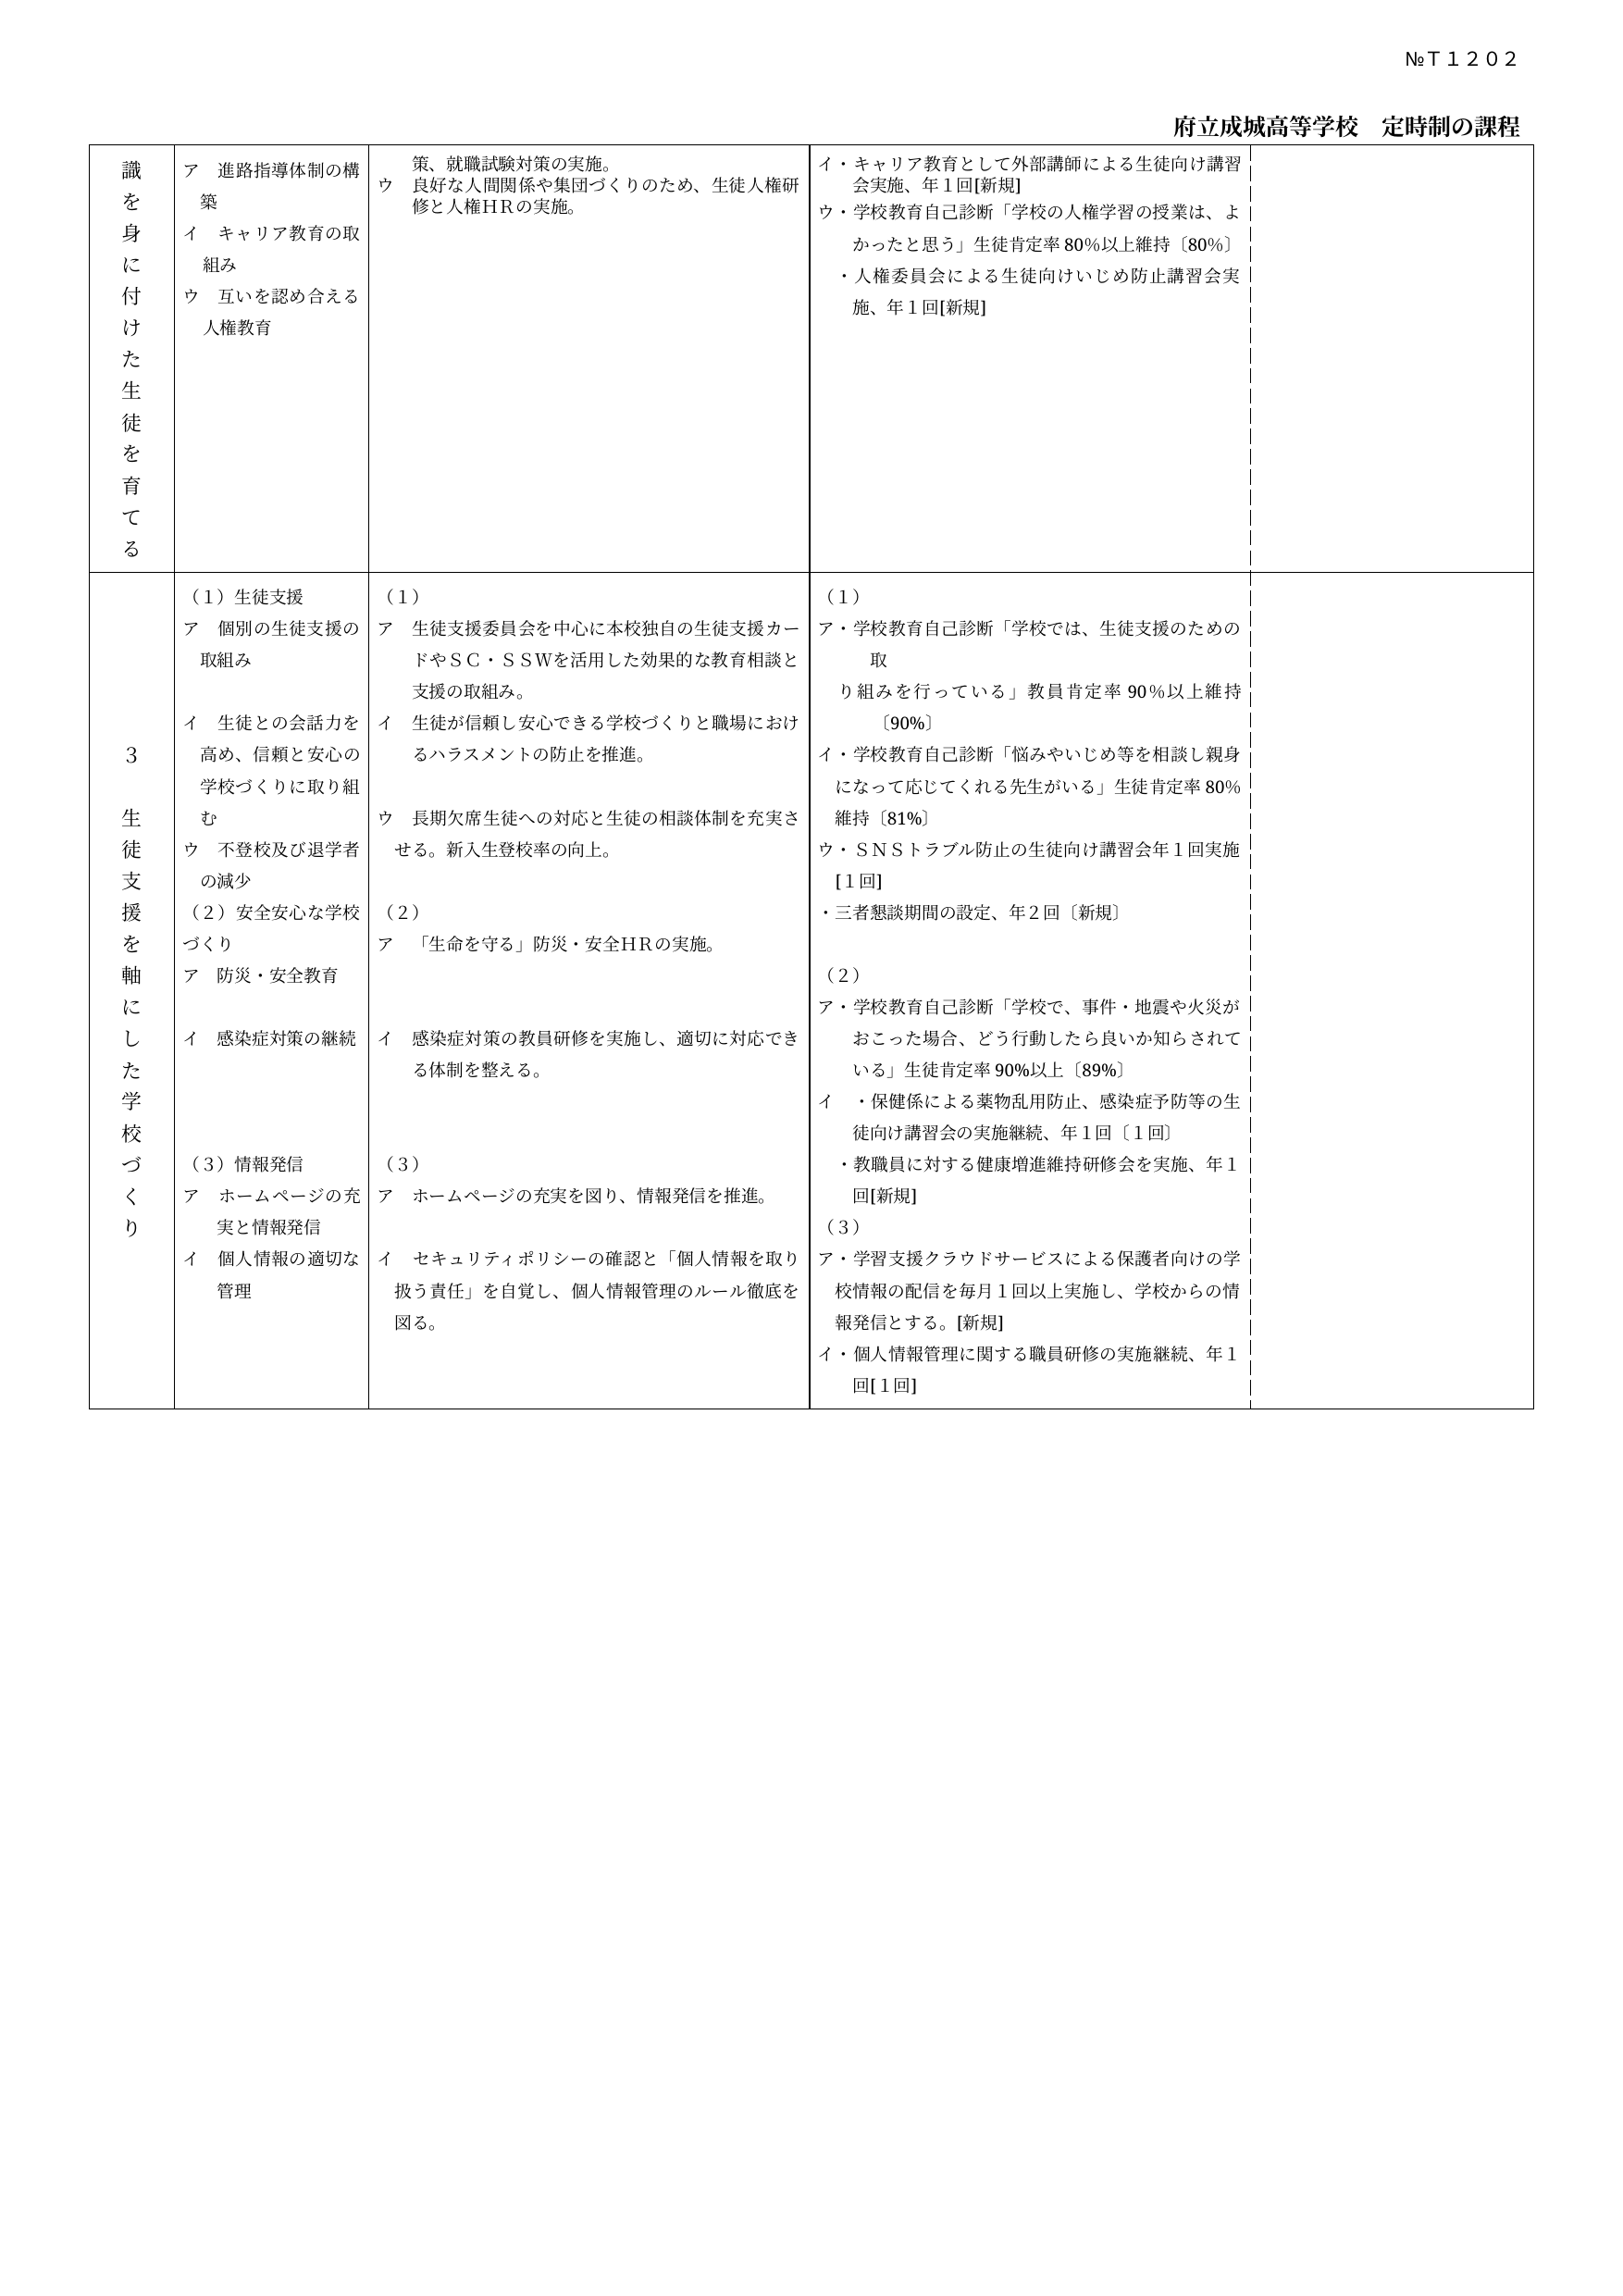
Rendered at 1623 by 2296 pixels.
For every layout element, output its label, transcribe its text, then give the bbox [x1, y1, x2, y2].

table_cell ３ 生 徒 支 援 を 軸 に し た 学 校 づ く り [90, 573, 174, 1409]
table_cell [369, 145, 809, 572]
table_cell （１）生徒支援 ア 個別の生徒支援の取組み イ 生徒との会話力を高め、信頼と安心の学校づくりに取り組む ウ 不登校及び退学者の減少 （２）安全安心な学校づくり ア 防災・安全教育 イ 感染症対策の継続 （３）情報発信 ア ホームページの充実と情報発信 イ 個人情報の適切な管理 [175, 573, 368, 1409]
table_cell [1250, 573, 1533, 1409]
table_cell （１） ア 生徒支援委員会を中心に本校独自の生徒支援カードやＳＣ・ＳＳＷを活用した効果的な教育相談と支援の取組み。 イ 生徒が信頼し安心できる学校づくりと職場におけるハラスメントの防止を推進。 ウ 長期欠席生徒への対応と生徒の相談体制を充実させる。新入生登校率の向上。 （２） ア 「生命を守る」防災・安全ＨＲの実施。 イ 感染症対策の教員研修を実施し、適切に対応できる体制を整える。 （３） ア ホームページの充実を図り、情報発信を推進。 イ セキュリティポリシーの確認と「個人情報を取り扱う責任」を自覚し、個人情報管理のルール徹底を図る。 [369, 573, 809, 1409]
table_cell （１） ア・学校教育自己診断「学校では、生徒支援のための取 り組みを行っている」教員肯定率90％以上維持〔90%〕 イ・学校教育自己診断「悩みやいじめ等を相談し親身になって応じてくれる先生がいる」生徒肯定率80％維持〔81%〕 ウ・ＳＮＳトラブル防止の生徒向け講習会年１回実施[１回] ・三者懇談期間の設定、年２回〔新規〕 （２） ア・学校教育自己診断「学校で、事件・地震や火災がおこった場合、どう行動したら良いか知らされている」生徒肯定率90%以上〔89%〕 イ ・保健係による薬物乱用防止、感染症予防等の生徒向け講習会の実施継続、年１回〔１回〕 ・教職員に対する健康増進維持研修会を実施、年１回[新規] （３） ア・学習支援クラウドサービスによる保護者向けの学校情報の配信を毎月１回以上実施し、学校からの情報発信とする。[新規] イ・個人情報管理に関する職員研修の実施継続、年１回[１回] [811, 573, 1250, 1409]
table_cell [175, 145, 368, 572]
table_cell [90, 145, 174, 572]
table_cell [1250, 145, 1533, 572]
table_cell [811, 145, 1250, 572]
